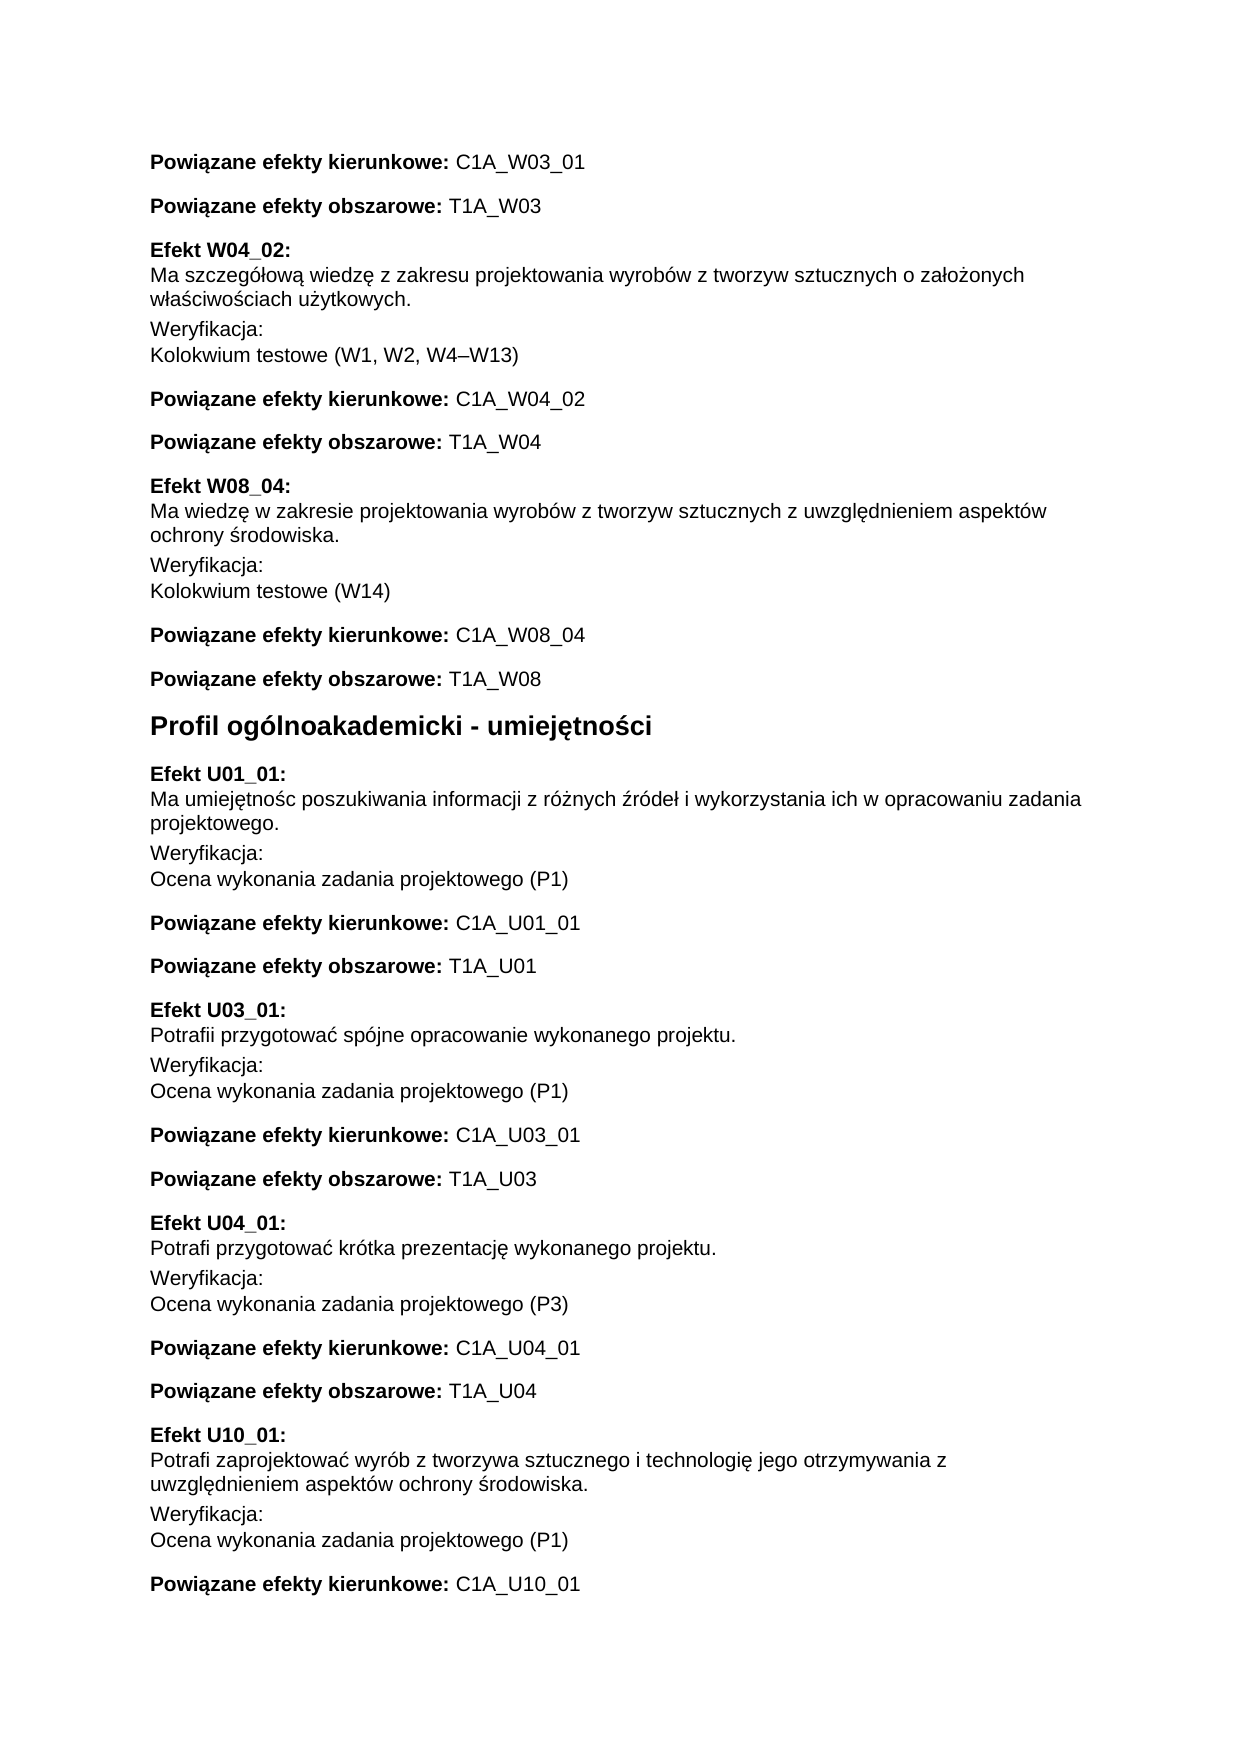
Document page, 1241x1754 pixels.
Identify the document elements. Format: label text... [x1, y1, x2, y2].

text Kolokwium testowe (W14) [150, 579, 1090, 603]
text Efekt U10_01: [150, 1423, 1090, 1447]
text Powiązane efekty kierunkowe: C1A_W03_01 [150, 150, 1090, 174]
subtitle Profil ogólnoakademicki - umiejętności [150, 710, 1090, 742]
text Weryfikacja: [150, 317, 1090, 341]
text Powiązane efekty obszarowe: T1A_W04 [150, 430, 1090, 454]
text Potrafi przygotować krótka prezentację wykonanego projektu. [150, 1235, 1090, 1259]
text Powiązane efekty obszarowe: T1A_W08 [150, 667, 1090, 691]
text Powiązane efekty obszarowe: T1A_U03 [150, 1167, 1090, 1191]
text Weryfikacja: [150, 1053, 1090, 1077]
text Potrafi zaprojektować wyrób z tworzywa sztucznego i technologię jego otrzymywania z uwzględnieniem aspektów ochrony środowiska. [150, 1448, 1090, 1496]
text Ocena wykonania zadania projektowego (P1) [150, 867, 1090, 891]
text Efekt U01_01: [150, 761, 1090, 785]
text Ma szczegółową wiedzę z zakresu projektowania wyrobów z tworzyw sztucznych o założonych właściwościach użytkowych. [150, 262, 1090, 310]
text Weryfikacja: [150, 553, 1090, 577]
text Weryfikacja: [150, 1502, 1090, 1526]
text Weryfikacja: [150, 1266, 1090, 1289]
text Powiązane efekty kierunkowe: C1A_W08_04 [150, 623, 1090, 647]
text Efekt W04_02: [150, 237, 1090, 261]
text Powiązane efekty kierunkowe: C1A_U03_01 [150, 1123, 1090, 1147]
text Ma umiejętnośc poszukiwania informacji z różnych źródeł i wykorzystania ich w opracowaniu zadania projektowego. [150, 786, 1090, 834]
text Kolokwium testowe (W1, W2, W4–W13) [150, 343, 1090, 367]
text Ma wiedzę w zakresie projektowania wyrobów z tworzyw sztucznych z uwzględnieniem aspektów ochrony środowiska. [150, 499, 1090, 547]
text Weryfikacja: [150, 841, 1090, 864]
text Powiązane efekty kierunkowe: C1A_U04_01 [150, 1335, 1090, 1359]
text Efekt U03_01: [150, 998, 1090, 1022]
text Ocena wykonania zadania projektowego (P1) [150, 1528, 1090, 1552]
text Powiązane efekty obszarowe: T1A_U01 [150, 954, 1090, 978]
text Powiązane efekty kierunkowe: C1A_W04_02 [150, 386, 1090, 410]
text Efekt W08_04: [150, 474, 1090, 498]
text Powiązane efekty obszarowe: T1A_U04 [150, 1379, 1090, 1403]
text Efekt U04_01: [150, 1210, 1090, 1234]
text Powiązane efekty kierunkowe: C1A_U01_01 [150, 910, 1090, 934]
text Powiązane efekty kierunkowe: C1A_U10_01 [150, 1572, 1090, 1596]
text Powiązane efekty obszarowe: T1A_W03 [150, 194, 1090, 218]
text Ocena wykonania zadania projektowego (P3) [150, 1292, 1090, 1316]
text Ocena wykonania zadania projektowego (P1) [150, 1079, 1090, 1103]
text Potrafii przygotować spójne opracowanie wykonanego projektu. [150, 1023, 1090, 1047]
